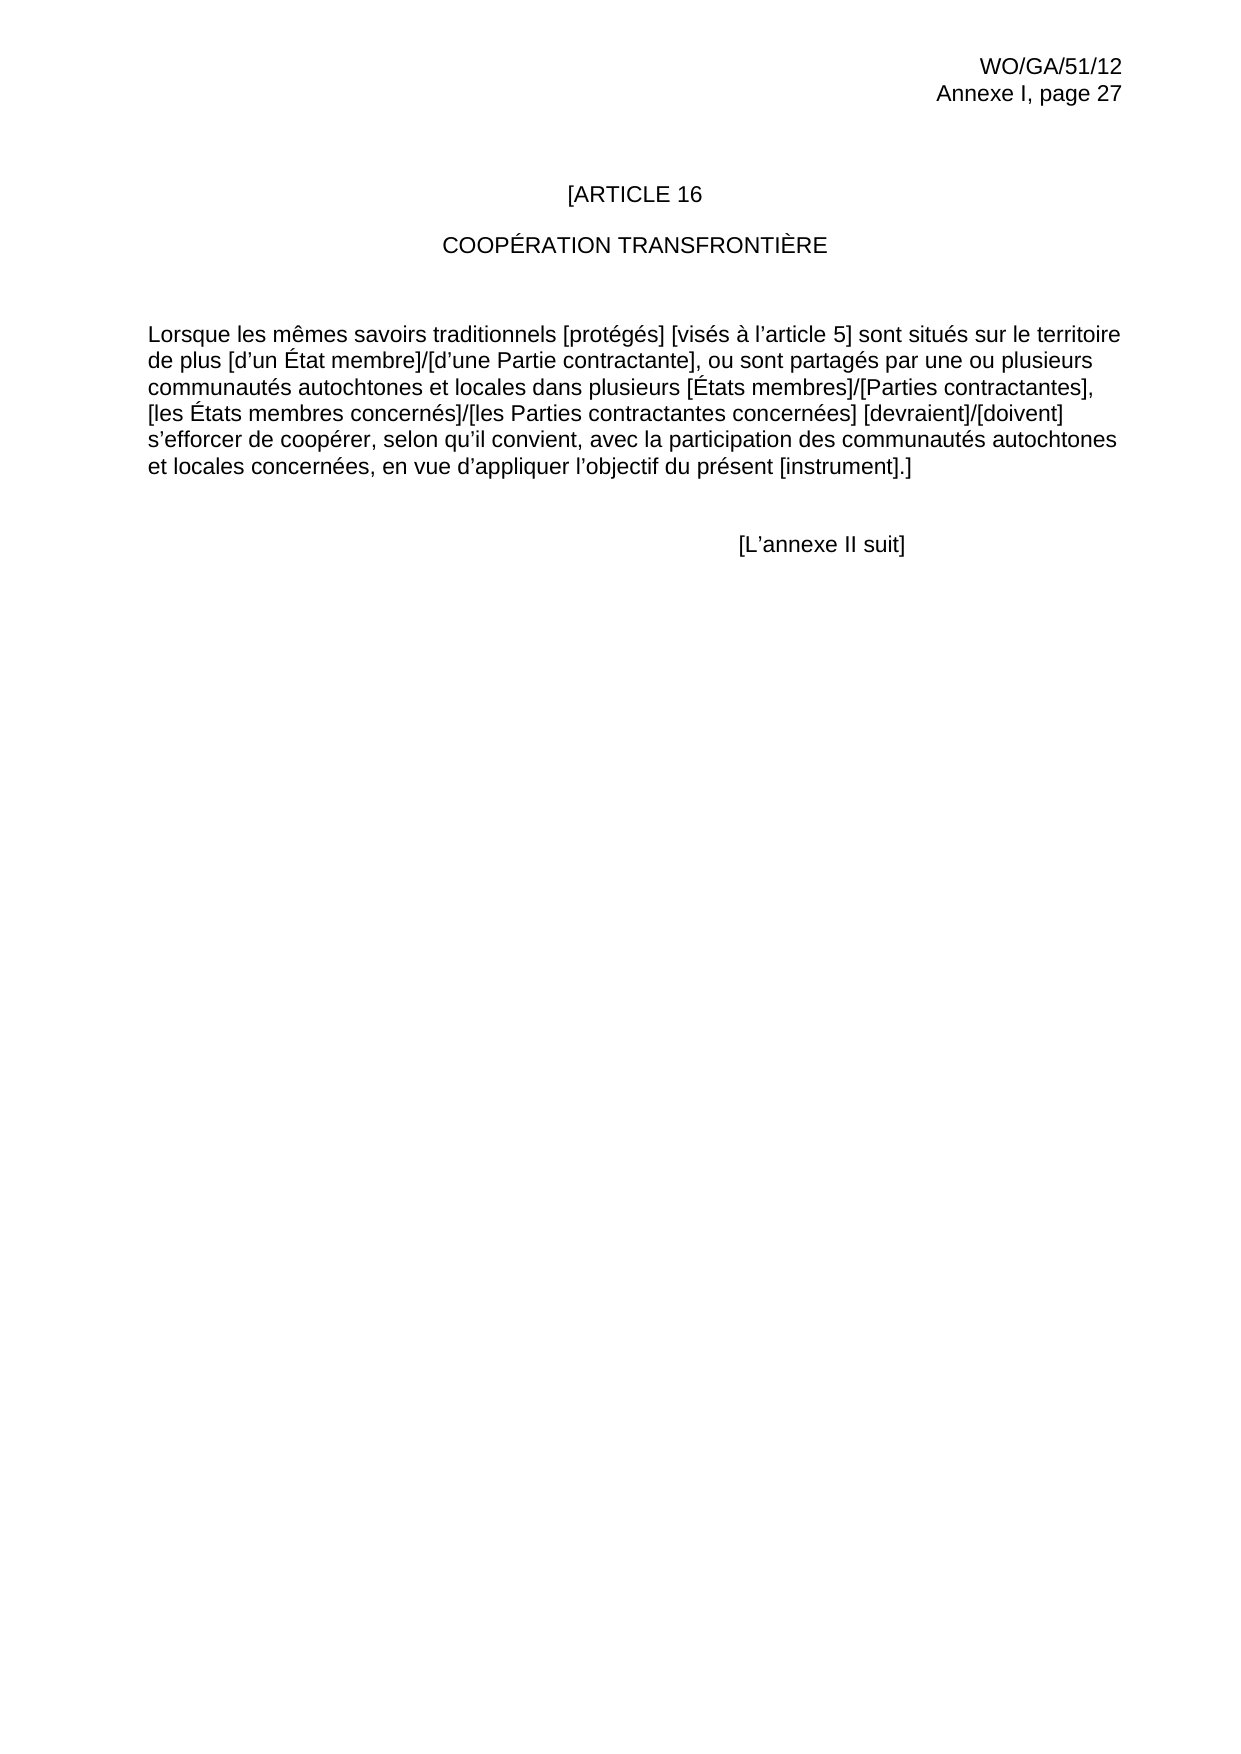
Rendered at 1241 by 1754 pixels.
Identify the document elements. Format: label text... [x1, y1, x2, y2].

text [L’annexe II suit] [738, 531, 1122, 557]
text [ARTICLE 16 [148, 181, 1122, 207]
text Lorsque les mêmes savoirs traditionnels [protégés] [visés à l’article 5] sont situés sur le territoire de plus [d’un État membre]/[d’une Partie contractante], ou sont partagés par une ou plusieurs communautés autochtones et locales dans plusieurs [États membres]/[Parties contractantes], [les États membres concernés]/[les Parties contractantes concernées] [devraient]/[doivent] s’efforcer de coopérer, selon qu’il convient, avec la participation des communautés autochtones et locales concernées, en vue d’appliquer l’objectif du présent [instrument].] [148, 321, 1122, 479]
text COOPÉRATION TRANSFRONTIÈRE [148, 232, 1122, 258]
